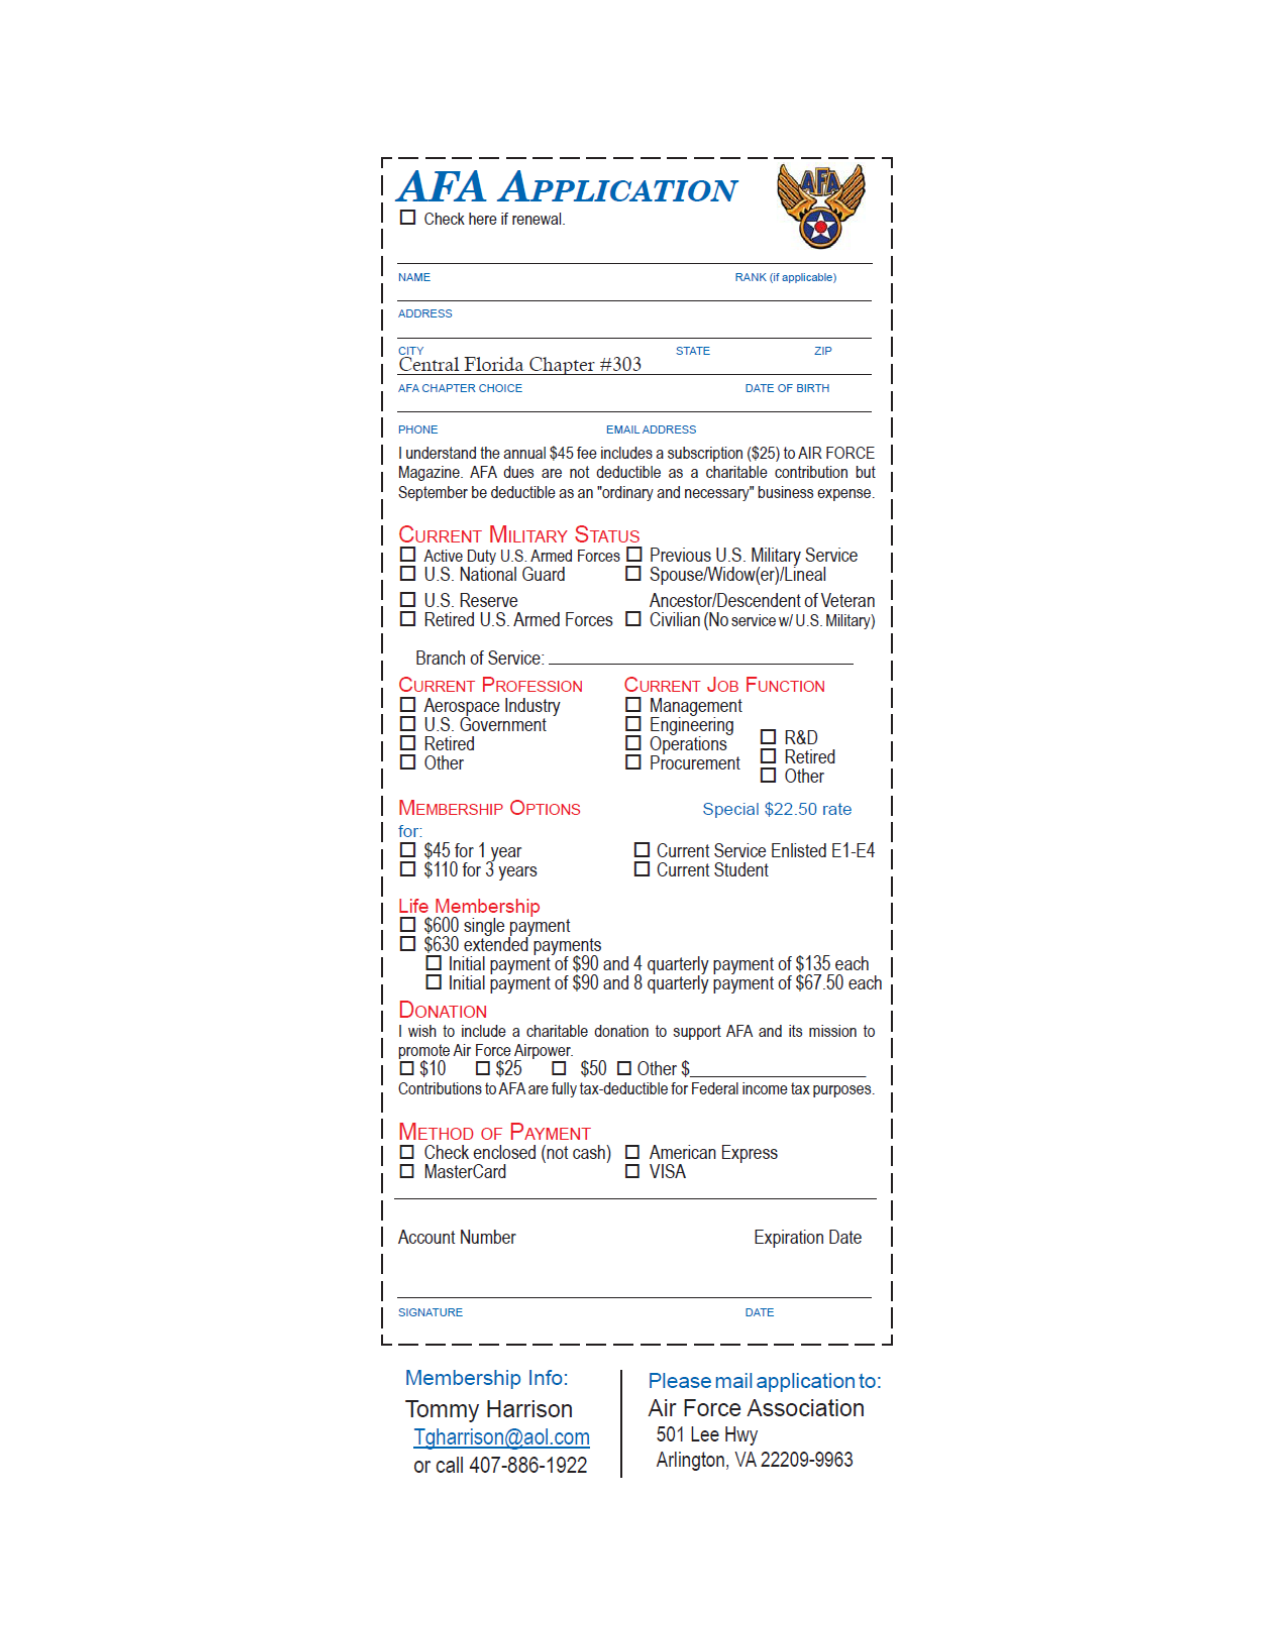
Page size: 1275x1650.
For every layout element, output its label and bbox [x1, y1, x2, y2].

picture [375, 150, 901, 1498]
